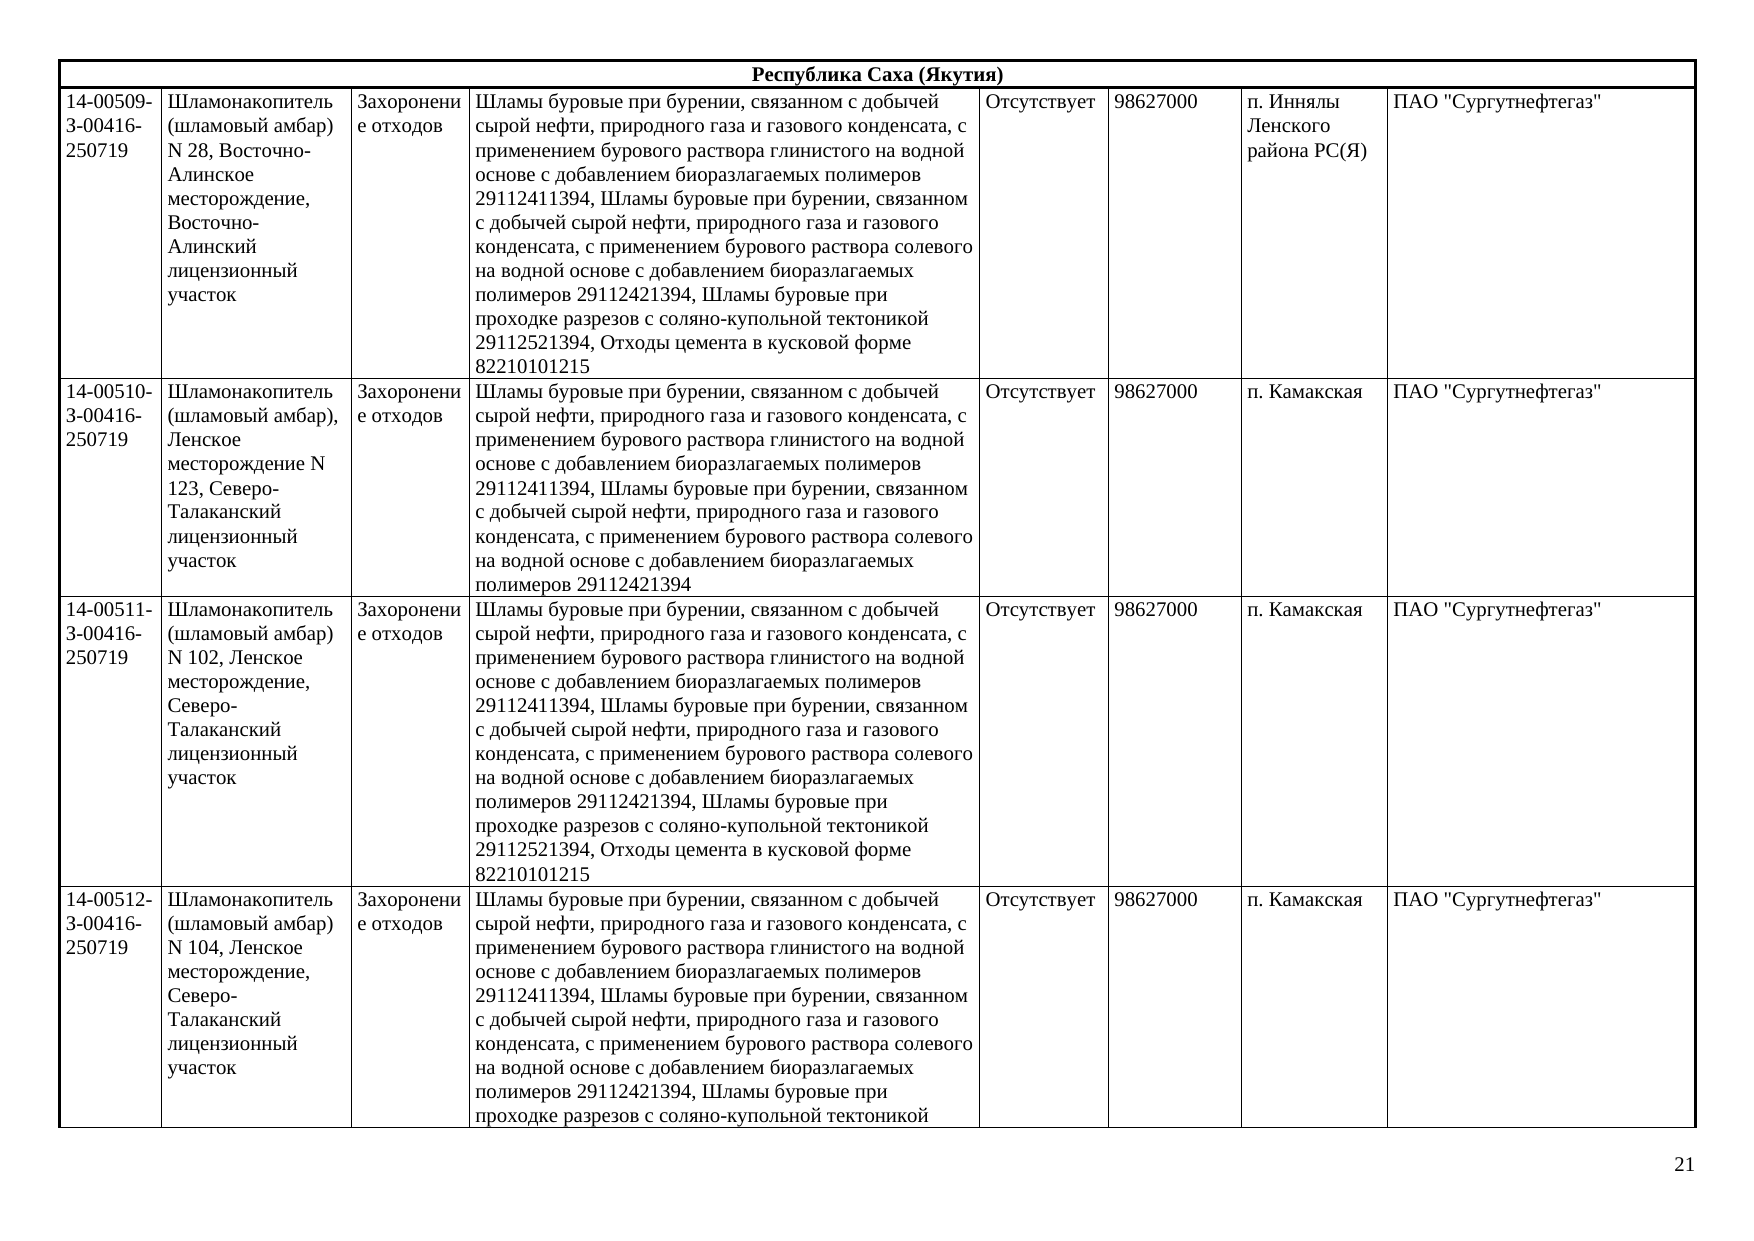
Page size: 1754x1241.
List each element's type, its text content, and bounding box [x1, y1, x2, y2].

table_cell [61, 887, 161, 1127]
table_cell Шламонакопитель (шламовый амбар), Ленское месторождение N 123, Северо-Талаканский лицензионный участок [162, 379, 351, 596]
table_cell ПАО "Сургутнефтегаз" [1388, 89, 1694, 378]
table_cell Шламы буровые при бурении, связанном с добычей сырой нефти, природного газа и газового конденсата, с применением бурового раствора глинистого на водной основе с добавлением биоразлагаемых полимеров 29112411394, Шламы буровые при бурении, связанном с добычей сырой нефти, природного газа и газового конденсата, с применением бурового раствора солевого на водной основе с добавлением биоразлагаемых полимеров 29112421394 [470, 379, 979, 596]
table_cell Отсутствует [980, 887, 1108, 1127]
table_cell Отсутствует [980, 379, 1108, 596]
table_cell Отсутствует [980, 89, 1108, 378]
table_cell ПАО "Сургутнефтегаз" [1388, 379, 1694, 596]
table_cell п. Иннялы Ленского района РС(Я) [1242, 89, 1387, 378]
table_cell Захоронение отходов [352, 887, 469, 1127]
table_cell Отсутствует [980, 597, 1108, 886]
table_cell Республика Саха (Якутия) [61, 62, 1694, 86]
table_cell 14-00511-З-00416-250719 [61, 597, 161, 886]
table_cell 98627000 [1109, 89, 1241, 378]
table_cell Захоронение отходов [352, 379, 469, 596]
table_cell Захоронение отходов [352, 597, 469, 886]
table_cell 98627000 [1109, 597, 1241, 886]
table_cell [1388, 887, 1694, 1127]
table_cell Захоронение отходов [352, 89, 469, 378]
table_cell 14-00509-З-00416-250719 [61, 89, 161, 378]
table_cell 14-00510-З-00416-250719 [61, 379, 161, 596]
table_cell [162, 887, 351, 1127]
table_cell п. Камакская [1242, 379, 1387, 596]
table_cell п. Камакская [1242, 597, 1387, 886]
table_cell 98627000 [1109, 379, 1241, 596]
table_cell Шламонакопитель (шламовый амбар) N 28, Восточно-Алинское месторождение, Восточно-Алинский лицензионный участок [162, 89, 351, 378]
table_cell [470, 887, 979, 1127]
table_cell п. Камакская [1242, 887, 1387, 1127]
table_cell Шламонакопитель (шламовый амбар) N 102, Ленское месторождение, Северо-Талаканский лицензионный участок [162, 597, 351, 886]
table_cell ПАО "Сургутнефтегаз" [1388, 597, 1694, 886]
table_cell 98627000 [1109, 887, 1241, 1127]
